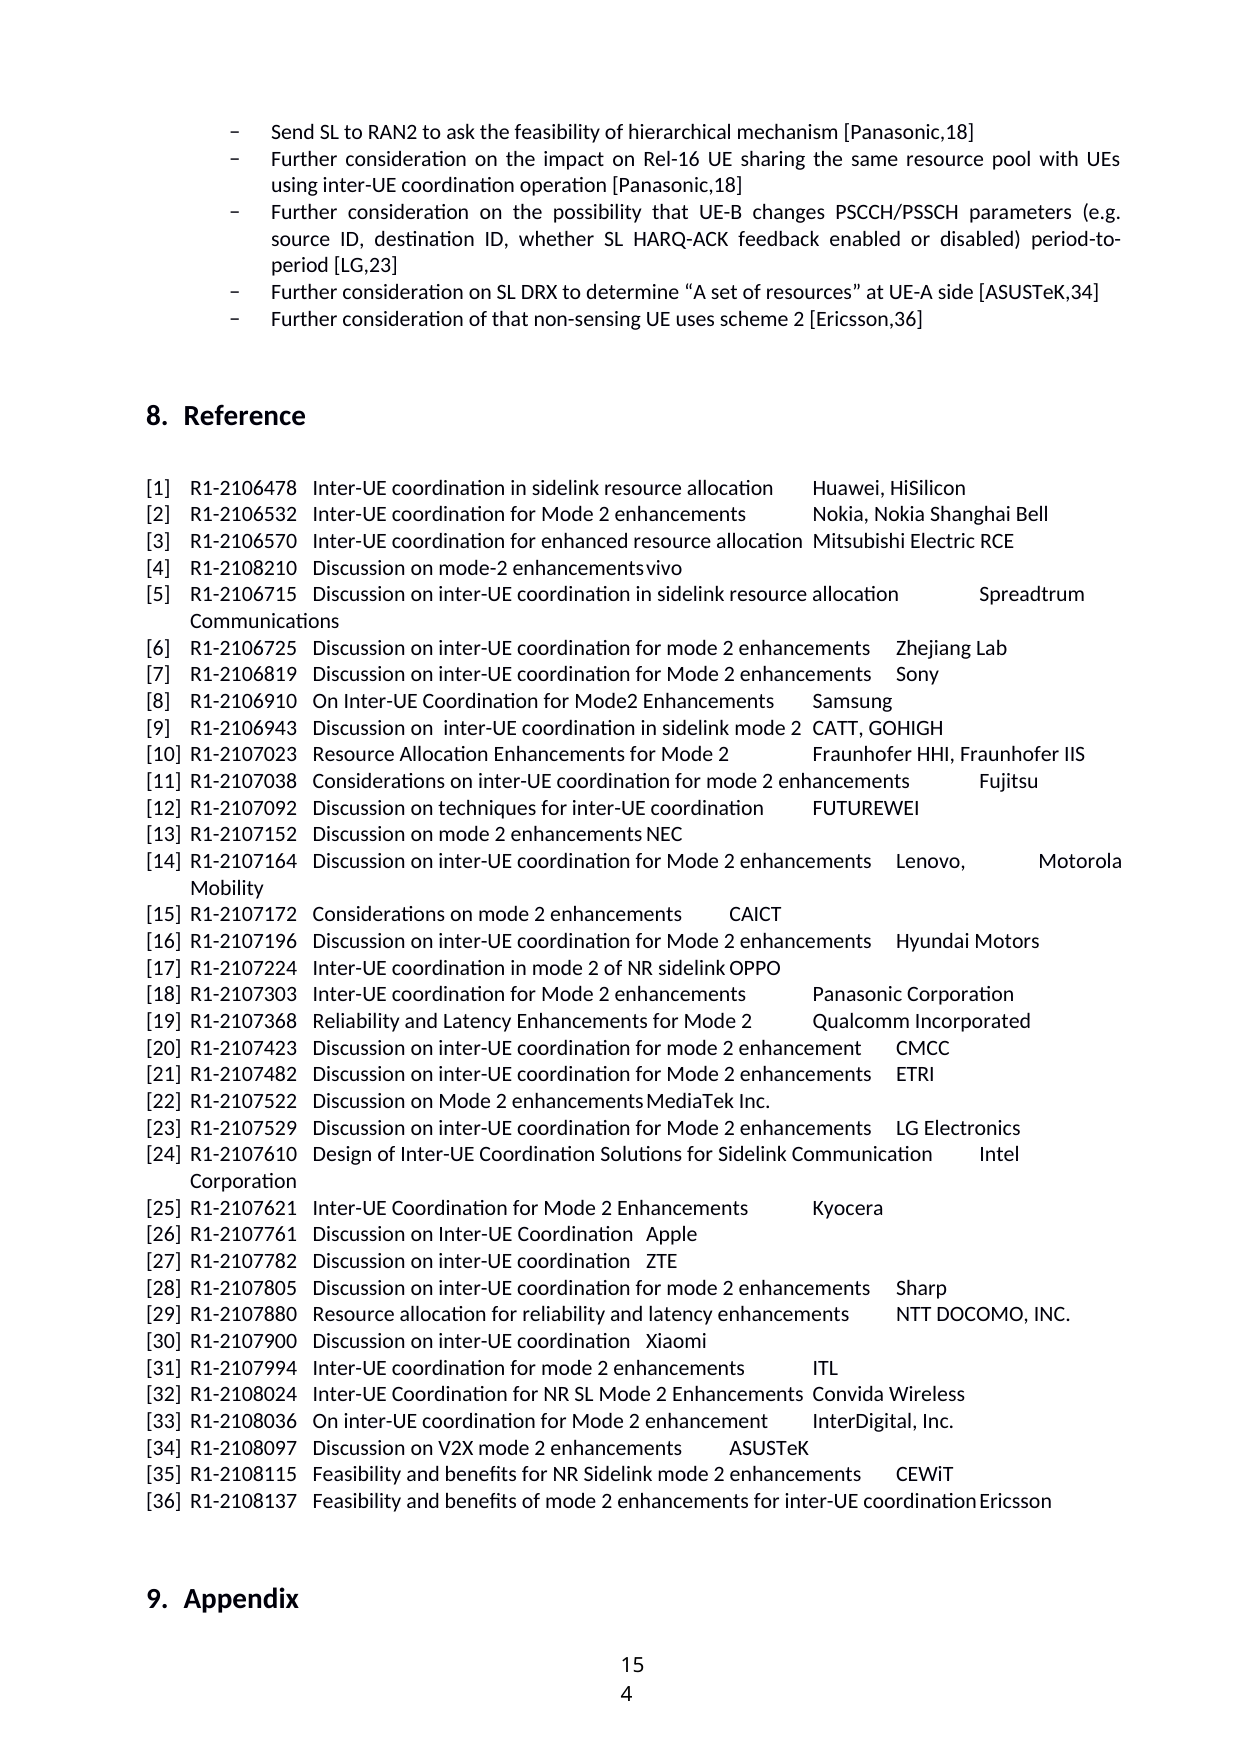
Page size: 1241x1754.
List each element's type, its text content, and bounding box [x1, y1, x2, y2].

list R1-2107522 Discussion on Mode 2 enhancements MediaTek Inc. [146, 1087, 1122, 1114]
list R1-2107152 Discussion on mode 2 enhancements NEC [146, 821, 1122, 847]
list R1-2107610 Design of Inter-UE Coordination Solutions for Sidelink Communication Intel Corporation [146, 1141, 1122, 1194]
list R1-2108036 On inter-UE coordination for Mode 2 enhancement InterDigital, Inc. [146, 1407, 1122, 1434]
list R1-2106943 Discussion on inter-UE coordination in sidelink mode 2 CATT, GOHIGH [146, 714, 1122, 741]
list R1-2106715 Discussion on inter-UE coordination in sidelink resource allocation Spreadtrum Communications [146, 581, 1122, 634]
list Further consideration on SL DRX to determine “A set of resources” at UE-A side [ASUSTeK,34] [229, 278, 1122, 305]
list R1-2107023 Resource Allocation Enhancements for Mode 2 Fraunhofer HHI, Fraunhofer IIS [146, 741, 1122, 767]
list R1-2107196 Discussion on inter-UE coordination for Mode 2 enhancements Hyundai Motors [146, 927, 1122, 954]
list R1-2107880 Resource allocation for reliability and latency enhancements NTT DOCOMO, INC. [146, 1301, 1122, 1327]
list R1-2107368 Reliability and Latency Enhancements for Mode 2 Qualcomm Incorporated [146, 1007, 1122, 1034]
list R1-2106532 Inter-UE coordination for Mode 2 enhancements Nokia, Nokia Shanghai Bell [146, 501, 1122, 527]
list R1-2107303 Inter-UE coordination for Mode 2 enhancements Panasonic Corporation [146, 981, 1122, 1007]
list R1-2106570 Inter-UE coordination for enhanced resource allocation Mitsubishi Electric RCE [146, 527, 1122, 554]
list R1-2107423 Discussion on inter-UE coordination for mode 2 enhancement CMCC [146, 1034, 1122, 1061]
list R1-2107782 Discussion on inter-UE coordination ZTE [146, 1247, 1122, 1274]
list R1-2108115 Feasibility and benefits for NR Sidelink mode 2 enhancements CEWiT [146, 1461, 1122, 1487]
list Appendix [146, 1580, 1122, 1615]
list Further consideration on the possibility that UE-B changes PSCCH/PSSCH parameters (e.g. source ID, destination ID, whether SL HARQ-ACK feedback enabled or disabled) period-to-period [LG,23] [229, 198, 1122, 278]
list R1-2107805 Discussion on inter-UE coordination for mode 2 enhancements Sharp [146, 1274, 1122, 1301]
list Further consideration on the impact on Rel-16 UE sharing the same resource pool with UEs using inter-UE coordination operation [Panasonic,18] [229, 145, 1122, 198]
list R1-2108097 Discussion on V2X mode 2 enhancements ASUSTeK [146, 1434, 1122, 1461]
list R1-2107900 Discussion on inter-UE coordination Xiaomi [146, 1327, 1122, 1354]
list R1-2107482 Discussion on inter-UE coordination for Mode 2 enhancements ETRI [146, 1061, 1122, 1087]
list R1-2107172 Considerations on mode 2 enhancements CAICT [146, 901, 1122, 927]
list R1-2108024 Inter-UE Coordination for NR SL Mode 2 Enhancements Convida Wireless [146, 1381, 1122, 1407]
list Further consideration of that non-sensing UE uses scheme 2 [Ericsson,36] [229, 305, 1122, 331]
list Reference [146, 397, 1122, 433]
list R1-2106819 Discussion on inter-UE coordination for Mode 2 enhancements Sony [146, 661, 1122, 687]
list R1-2107529 Discussion on inter-UE coordination for Mode 2 enhancements LG Electronics [146, 1114, 1122, 1141]
list R1-2107224 Inter-UE coordination in mode 2 of NR sidelink OPPO [146, 954, 1122, 981]
list R1-2106910 On Inter-UE Coordination for Mode2 Enhancements Samsung [146, 687, 1122, 714]
list R1-2107994 Inter-UE coordination for mode 2 enhancements ITL [146, 1354, 1122, 1381]
list R1-2106478 Inter-UE coordination in sidelink resource allocation Huawei, HiSilicon [146, 474, 1122, 501]
list R1-2107038 Considerations on inter-UE coordination for mode 2 enhancements Fujitsu [146, 767, 1122, 794]
list Send SL to RAN2 to ask the feasibility of hierarchical mechanism [Panasonic,18] [229, 118, 1122, 145]
list R1-2106725 Discussion on inter-UE coordination for mode 2 enhancements Zhejiang Lab [146, 634, 1122, 661]
list R1-2107164 Discussion on inter-UE coordination for Mode 2 enhancements Lenovo, Motorola Mobility [146, 847, 1122, 901]
list R1-2107092 Discussion on techniques for inter-UE coordination FUTUREWEI [146, 794, 1122, 821]
list R1-2108210 Discussion on mode-2 enhancements vivo [146, 554, 1122, 581]
list R1-2108137 Feasibility and benefits of mode 2 enhancements for inter-UE coordination Ericsson [146, 1487, 1122, 1514]
list R1-2107761 Discussion on Inter-UE Coordination Apple [146, 1221, 1122, 1247]
list R1-2107621 Inter-UE Coordination for Mode 2 Enhancements Kyocera [146, 1194, 1122, 1221]
